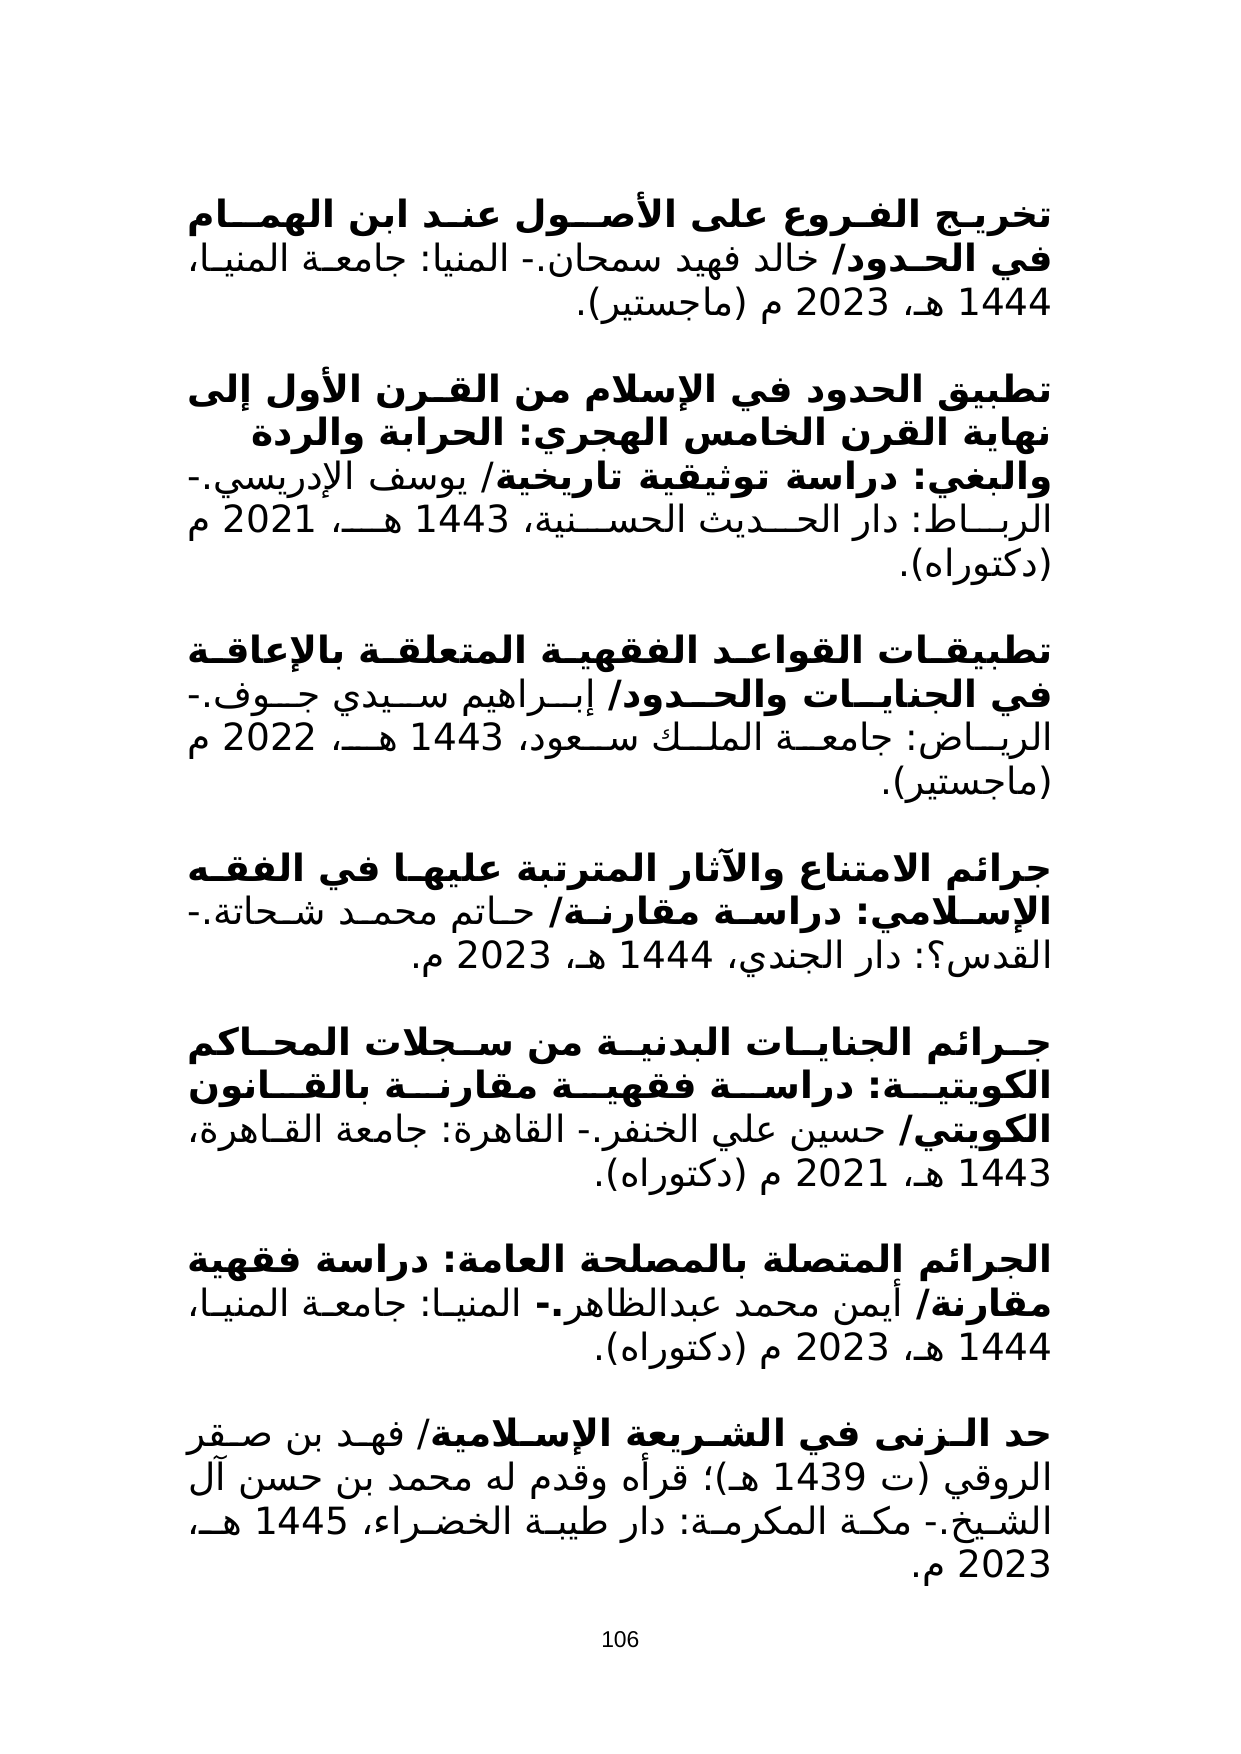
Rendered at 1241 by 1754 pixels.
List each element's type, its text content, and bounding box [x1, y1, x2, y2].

text تطبيقات القواعد الفقهية المتعلقة بالإعاقة في الجنايات والحدود/ إبراهيم سيدي جوف.- الرياض: جامعة الملك سعود، 1443 هـ، 2022 م (ماجستير). [187, 628, 1053, 803]
text تخريـج الفـروع على الأصـول عند ابن الهمـام في الحـدود/ خالد فهيد سمحان.- المنيا: جامعة المنيا، 1444 هـ، 2023 م (ماجستير). [187, 193, 1053, 324]
text جرائم الامتناع والآثار المترتبة عليها في الفقه الإسلامي: دراسة مقارنة/ حاتم محمد شحاتة.- القدس؟: دار الجندي، 1444 هـ، 2023 م. [187, 846, 1053, 977]
text والبغي: دراسة توثيقية تاريخية/ يوسف الإدريسي.- الرباط: دار الحديث الحسنية، 1443 هـ، 2021 م (دكتوراه). [187, 454, 1053, 585]
text حد الزنى في الشريعة الإسلامية/ فهد بن صقر الروقي (ت 1439 هـ)؛ قرأه وقدم له محمد بن حسن آل الشيخ.- مكة المكرمة: دار طيبة الخضراء، 1445 هـ، 2023 م. [187, 1412, 1053, 1587]
text جرائم الجنايات البدنية من سجلات المحاكم الكويتية: دراسة فقهية مقارنة بالقانون الكويتي/ حسين علي الخنفر.- القاهرة: جامعة القاهرة، 1443 هـ، 2021 م (دكتوراه). [187, 1020, 1053, 1195]
text تطبيق الحدود في الإسلام من القرن الأول إلى نهاية القرن الخامس الهجري: الحرابة والردة [187, 367, 1053, 454]
text الجرائم المتصلة بالمصلحة العامة: دراسة فقهية مقارنة/ أيمن محمد عبدالظاهر.- المنيا: جامعة المنيا، 1444 هـ، 2023 م (دكتوراه). [187, 1238, 1053, 1369]
